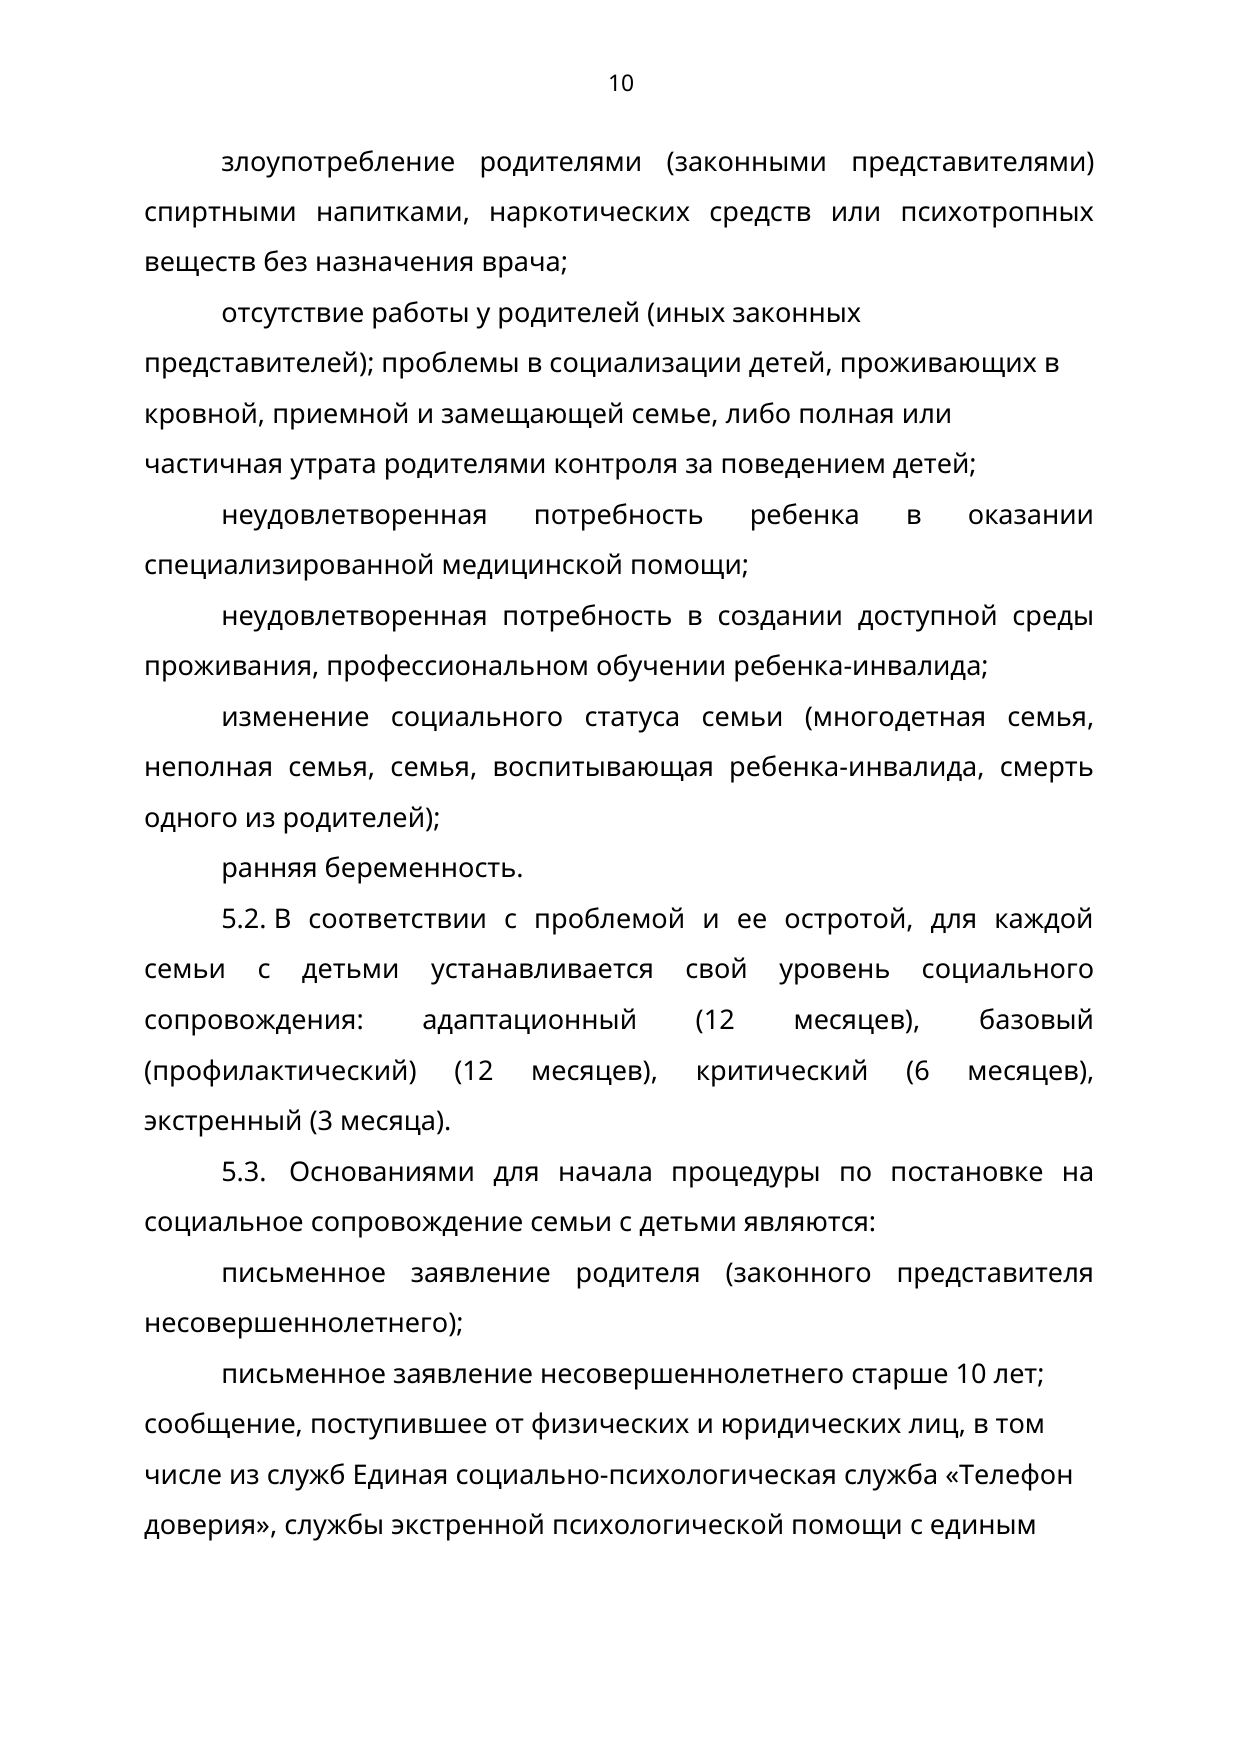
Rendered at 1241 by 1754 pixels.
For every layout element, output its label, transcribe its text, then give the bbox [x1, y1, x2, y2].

text отсутствие работы у родителей (иных законных представителей); проблемы в социализации детей, проживающих в кровной, приемной и замещающей семье, либо полная или частичная утрата родителями контроля за поведением детей; [144, 282, 1095, 484]
text неудовлетворенная потребность ребенка в оказании специализированной медицинской помощи; [144, 484, 1095, 585]
text 10 [608, 73, 634, 96]
text неудовлетворенная потребность в создании доступной среды проживания, профессиональном обучении ребенка-инвалида; [144, 585, 1095, 686]
list В соответствии с проблемой и ее остротой, для каждой семьи с детьми устанавливается свой уровень социального сопровождения: адаптационный (12 месяцев), базовый (профилактический) (12 месяцев), критический (6 месяцев), экстренный (3 месяца). [144, 888, 1095, 1141]
text ранняя беременность. [144, 837, 1095, 888]
list Основаниями для начала процедуры по постановке на социальное сопровождение семьи с детьми являются: [144, 1141, 1095, 1242]
text письменное заявление родителя (законного представителя несовершеннолетнего); [144, 1242, 1095, 1343]
text злоупотребление родителями (законными представителями) спиртными напитками, наркотических средств или психотропных веществ без назначения врача; [144, 132, 1095, 282]
text письменное заявление несовершеннолетнего старше 10 лет; сообщение, поступившее от физических и юридических лиц, в том числе из служб Единая социально-психологическая служба «Телефон доверия», службы экстренной психологической помощи с единым общероссийским номером «Детский телефон доверия». [144, 1343, 1095, 1560]
text изменение социального статуса семьи (многодетная семья, неполная семья, семья, воспитывающая ребенка-инвалида, смерть одного из родителей); [144, 686, 1095, 837]
